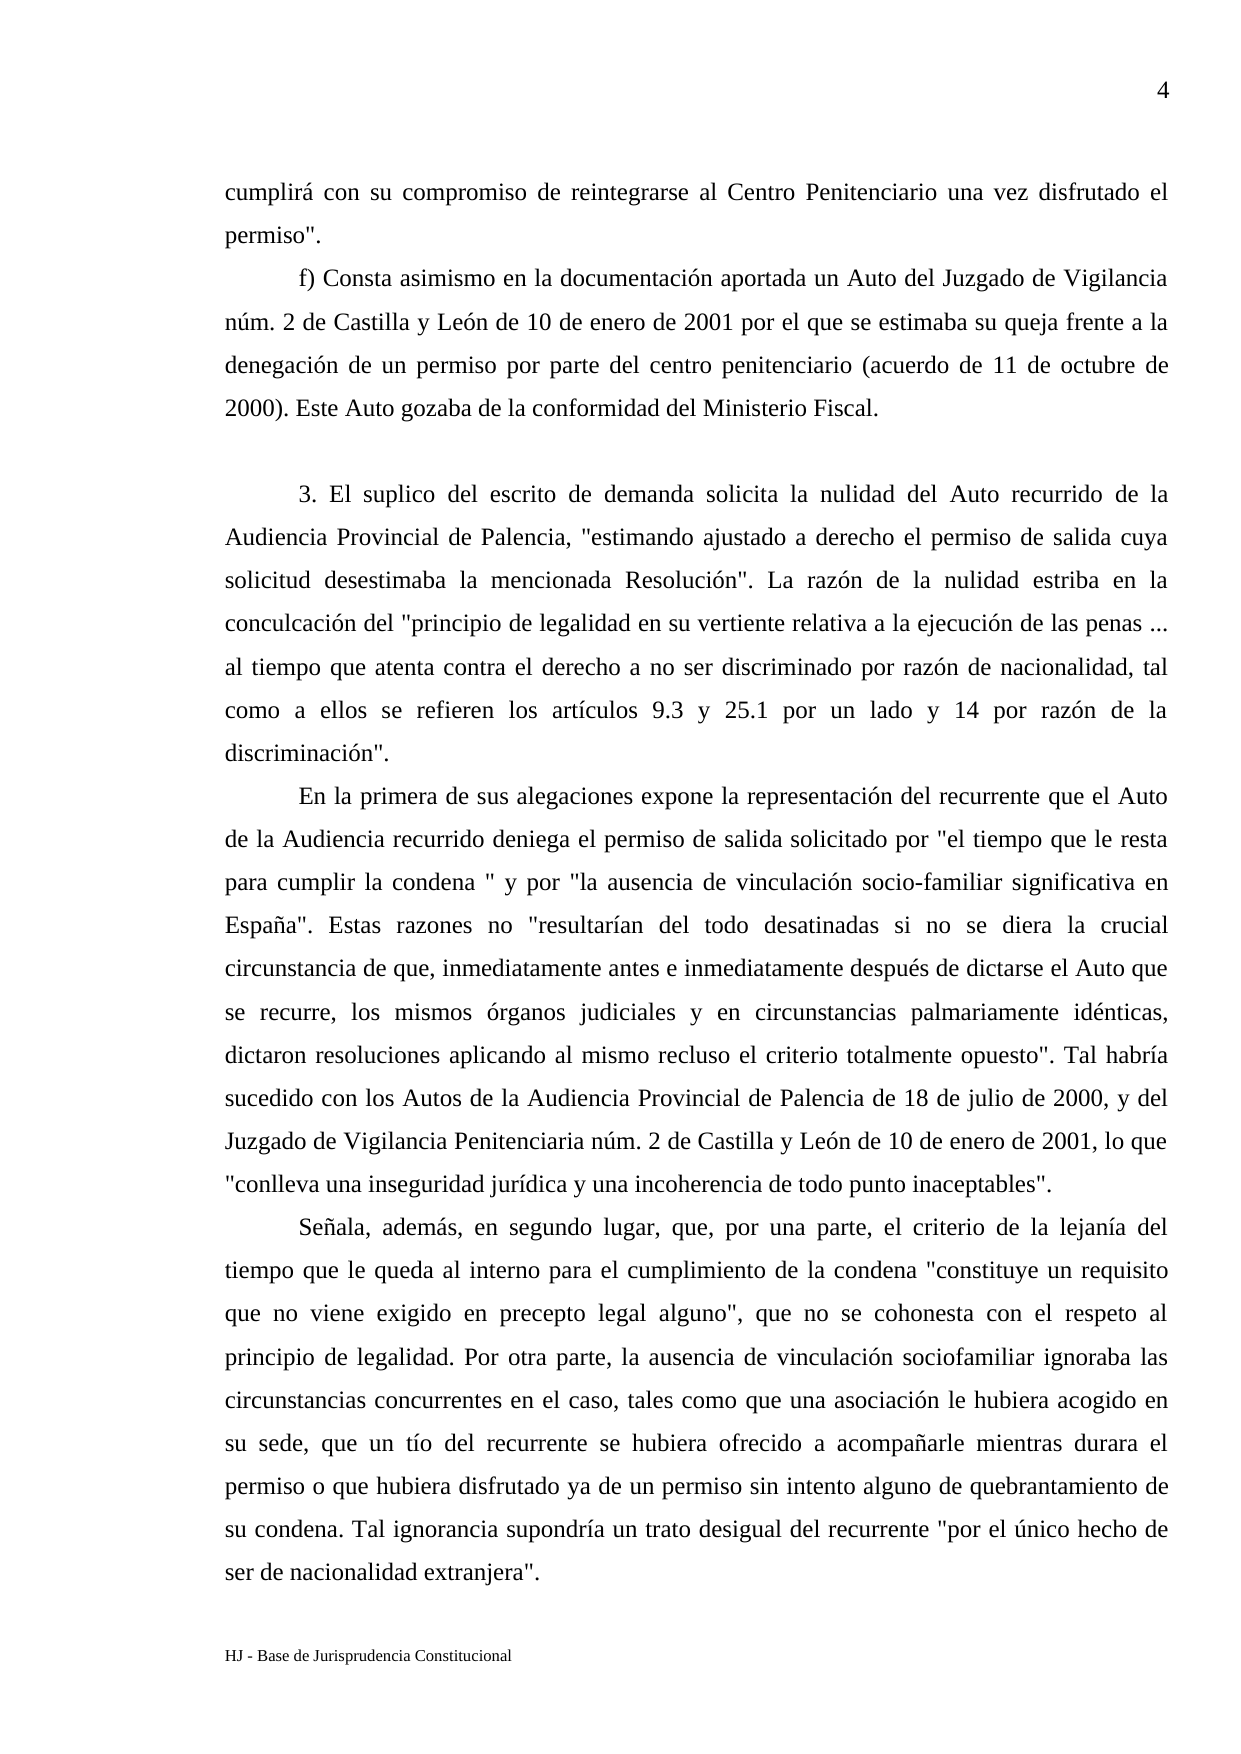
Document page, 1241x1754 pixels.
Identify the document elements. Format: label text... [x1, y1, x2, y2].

text En la primera de sus alegaciones expone la representación del recurrente que el Auto de la Audiencia recurrido deniega el permiso de salida solicitado por "el tiempo que le resta para cumplir la condena " y por "la ausencia de vinculación socio-familiar significativa en España". Estas razones no "resultarían del todo desatinadas si no se diera la crucial circunstancia de que, inmediatamente antes e inmediatamente después de dictarse el Auto que se recurre, los mismos órganos judiciales y en circunstancias palmariamente idénticas, dictaron resoluciones aplicando al mismo recluso el criterio totalmente opuesto". Tal habría sucedido con los Autos de la Audiencia Provincial de Palencia de 18 de julio de 2000, y del Juzgado de Vigilancia Penitenciaria núm. 2 de Castilla y León de 10 de enero de 2001, lo que "conlleva una inseguridad jurídica y una incoherencia de todo punto inaceptables". [224, 781, 1169, 1198]
text 3. El suplico del escrito de demanda solicita la nulidad del Auto recurrido de la Audiencia Provincial de Palencia, "estimando ajustado a derecho el permiso de salida cuya solicitud desestimaba la mencionada Resolución". La razón de la nulidad estriba en la conculcación del "principio de legalidad en su vertiente relativa a la ejecución de las penas ... al tiempo que atenta contra el derecho a no ser discriminado por razón de nacionalidad, tal como a ellos se refieren los artículos 9.3 y 25.1 por un lado y 14 por razón de la discriminación". [224, 479, 1169, 767]
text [224, 177, 1169, 249]
text f) Consta asimismo en la documentación aportada un Auto del Juzgado de Vigilancia núm. 2 de Castilla y León de 10 de enero de 2001 por el que se estimaba su queja frente a la denegación de un permiso por parte del centro penitenciario (acuerdo de 11 de octubre de 2000). Este Auto gozaba de la conformidad del Ministerio Fiscal. [224, 263, 1169, 422]
text Señala, además, en segundo lugar, que, por una parte, el criterio de la lejanía del tiempo que le queda al interno para el cumplimiento de la condena "constituye un requisito que no viene exigido en precepto legal alguno", que no se cohonesta con el respeto al principio de legalidad. Por otra parte, la ausencia de vinculación sociofamiliar ignoraba las circunstancias concurrentes en el caso, tales como que una asociación le hubiera acogido en su sede, que un tío del recurrente se hubiera ofrecido a acompañarle mientras durara el permiso o que hubiera disfrutado ya de un permiso sin intento alguno de quebrantamiento de su condena. Tal ignorancia supondría un trato desigual del recurrente "por el único hecho de ser de nacionalidad extranjera". [224, 1212, 1169, 1586]
